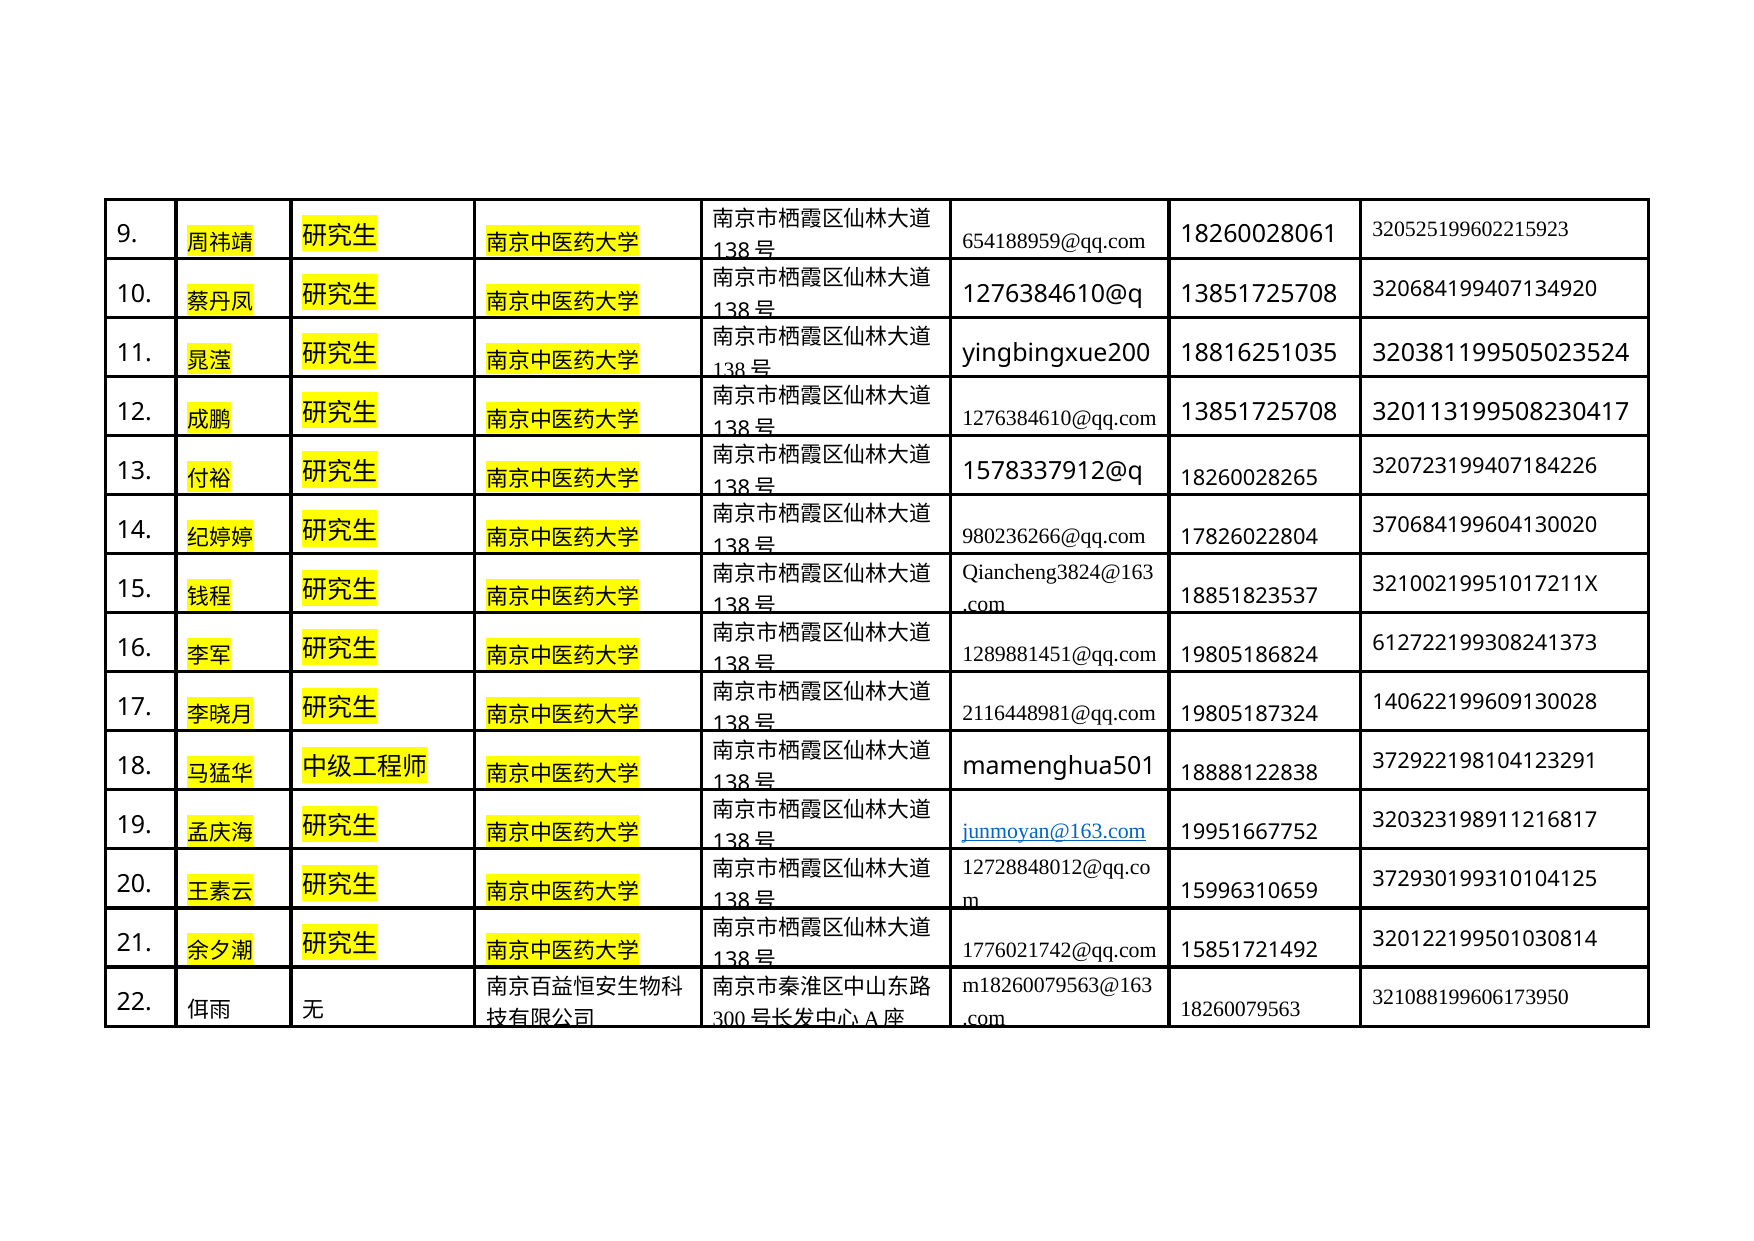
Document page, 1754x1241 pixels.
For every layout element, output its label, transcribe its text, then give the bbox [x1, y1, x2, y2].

table_cell 钱程 [178, 555, 289, 611]
table_cell [107, 614, 174, 670]
table_cell 320113199508230417 [1362, 378, 1647, 434]
table_cell 南京市栖霞区仙林大道138号 [703, 496, 949, 552]
table_cell [107, 910, 174, 965]
table_cell 研究生 [293, 201, 473, 257]
table_cell 成鹏 [178, 378, 289, 434]
table_cell 研究生 [293, 673, 473, 729]
table_cell 李军 [178, 614, 289, 670]
table_cell [107, 437, 174, 493]
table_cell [703, 969, 949, 1024]
table_cell 18888122838 [1171, 732, 1359, 788]
table_cell 南京中医药大学 [476, 791, 700, 847]
table_cell 南京中医药大学 [476, 378, 700, 434]
table_cell 南京中医药大学 [476, 614, 700, 670]
table_cell [107, 732, 174, 788]
table_cell 中级工程师 [293, 732, 473, 788]
table_cell 320723199407184226 [1362, 437, 1647, 493]
table_cell 南京市栖霞区仙林大道138号 [703, 319, 949, 375]
table_cell 南京市栖霞区仙林大道138号 [703, 555, 949, 611]
table_cell 372930199310104125 [1362, 850, 1647, 906]
table_cell [107, 791, 174, 847]
table_cell 孟庆海 [178, 791, 289, 847]
table_cell 321088199606173950 [1362, 969, 1647, 1024]
table_cell 南京中医药大学 [476, 850, 700, 906]
table_cell 320122199501030814 [1362, 910, 1647, 965]
table_cell 1289881451@qq.com [952, 614, 1167, 670]
table_cell 南京市栖霞区仙林大道138号 [703, 614, 949, 670]
table_cell 19805187324 [1171, 673, 1359, 729]
table_cell 南京中医药大学 [476, 201, 700, 257]
table_cell 南京中医药大学 [476, 260, 700, 316]
table_cell 19805186824 [1171, 614, 1359, 670]
table_cell yingbingxue2008@126.com [952, 319, 1167, 375]
table_cell 南京市栖霞区仙林大道138号 [703, 791, 949, 847]
table_cell 付裕 [178, 437, 289, 493]
table_cell 南京中医药大学 [476, 319, 700, 375]
table_cell 研究生 [293, 614, 473, 670]
table_cell 研究生 [293, 319, 473, 375]
table_cell 南京市栖霞区仙林大道138号 [703, 437, 949, 493]
table_cell 南京市栖霞区仙林大道138号 [703, 260, 949, 316]
table_cell 王素云 [178, 850, 289, 906]
table_cell 372922198104123291 [1362, 732, 1647, 788]
table_cell 140622199609130028 [1362, 673, 1647, 729]
table_cell 18260028265 [1171, 437, 1359, 493]
table_cell 18260028061 [1171, 201, 1359, 257]
table_cell [107, 969, 174, 1024]
table_cell 南京市栖霞区仙林大道138号 [703, 673, 949, 729]
table_cell 2116448981@qq.com [952, 673, 1167, 729]
table_cell 15851721492 [1171, 910, 1359, 965]
table_cell 蔡丹凤 [178, 260, 289, 316]
table_cell 18816251035 [1171, 319, 1359, 375]
table_cell [107, 378, 174, 434]
table_cell 李晓月 [178, 673, 289, 729]
table_cell 研究生 [293, 496, 473, 552]
table_cell 13851725708 [1171, 378, 1359, 434]
table_cell 周祎靖 [178, 201, 289, 257]
table_cell 佴雨 [178, 969, 289, 1024]
table_cell [107, 850, 174, 906]
table_cell 980236266@qq.com [952, 496, 1167, 552]
table_cell 15996310659 [1171, 850, 1359, 906]
table_cell 研究生 [293, 437, 473, 493]
table_cell 320525199602215923 [1362, 201, 1647, 257]
table_cell 南京中医药大学 [476, 910, 700, 965]
table_cell 南京市栖霞区仙林大道138号 [703, 378, 949, 434]
table_cell 1276384610@qq.com [952, 260, 1167, 316]
table_cell 32100219951017211X [1362, 555, 1647, 611]
table_cell 320323198911216817 [1362, 791, 1647, 847]
table_cell 南京中医药大学 [476, 555, 700, 611]
table_cell 南京中医药大学 [476, 673, 700, 729]
table_cell m18260079563@163.com [952, 969, 1167, 1024]
table_cell 13851725708 [1171, 260, 1359, 316]
table_cell 晁滢 [178, 319, 289, 375]
table_cell 18851823537 [1171, 555, 1359, 611]
table_cell 南京市栖霞区仙林大道138号 [703, 732, 949, 788]
table_cell [107, 496, 174, 552]
table_cell 研究生 [293, 555, 473, 611]
table_cell 18260079563 [1171, 969, 1359, 1024]
table_cell 17826022804 [1171, 496, 1359, 552]
table_cell 南京市栖霞区仙林大道138号 [703, 910, 949, 965]
table_cell [107, 555, 174, 611]
table_cell Qiancheng3824@163.com [952, 555, 1167, 611]
table_cell 纪婷婷 [178, 496, 289, 552]
table_cell 19951667752 [1171, 791, 1359, 847]
table_cell 12728848012@qq.com [952, 850, 1167, 906]
table_cell 南京市栖霞区仙林大道138号 [703, 201, 949, 257]
table_cell 320381199505023524 [1362, 319, 1647, 375]
table_cell 研究生 [293, 850, 473, 906]
table_cell [107, 201, 174, 257]
table_cell 研究生 [293, 260, 473, 316]
table_cell 研究生 [293, 791, 473, 847]
table_cell 研究生 [293, 910, 473, 965]
table_cell [107, 260, 174, 316]
table_cell mamenghua501@163.com [952, 732, 1167, 788]
table_cell 1578337912@qq.com [952, 437, 1167, 493]
table_cell 320684199407134920 [1362, 260, 1647, 316]
table_cell 研究生 [293, 378, 473, 434]
table_cell 612722199308241373 [1362, 614, 1647, 670]
table_cell 南京中医药大学 [476, 732, 700, 788]
table_cell 南京中医药大学 [476, 496, 700, 552]
table_cell junmoyan@163.com [952, 791, 1167, 847]
table_cell 余夕潮 [178, 910, 289, 965]
table_cell 南京中医药大学 [476, 437, 700, 493]
table_cell 无 [293, 969, 473, 1024]
table_cell 南京百益恒安生物科技有限公司 [476, 969, 700, 1024]
table_cell 1776021742@qq.com [952, 910, 1167, 965]
table_cell 1276384610@qq.com [952, 378, 1167, 434]
table_cell [107, 673, 174, 729]
table_cell 654188959@qq.com [952, 201, 1167, 257]
table_cell 马猛华 [178, 732, 289, 788]
table_cell 370684199604130020 [1362, 496, 1647, 552]
table_cell 南京市栖霞区仙林大道138号 [703, 850, 949, 906]
table_cell [107, 319, 174, 375]
